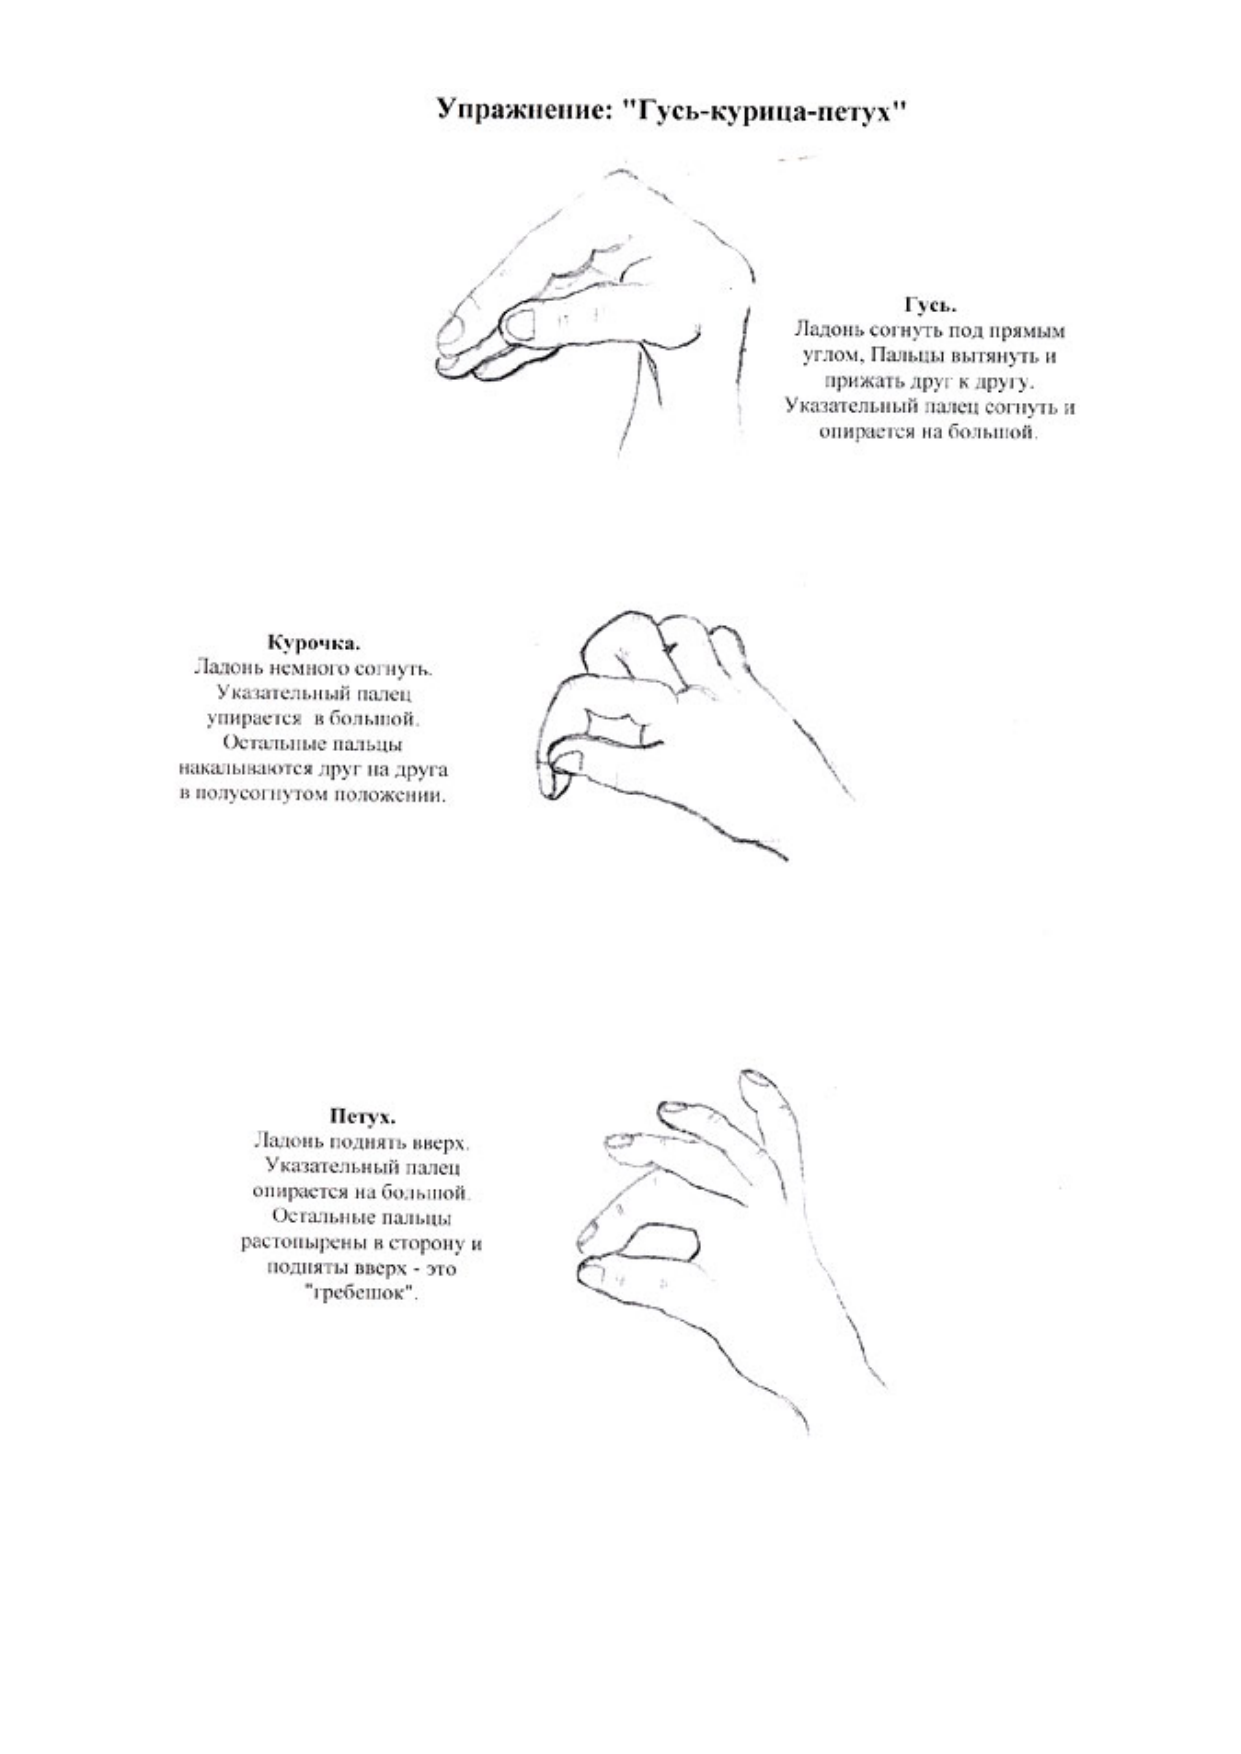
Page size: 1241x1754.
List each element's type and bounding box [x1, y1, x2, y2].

picture [160, 88, 1080, 1445]
